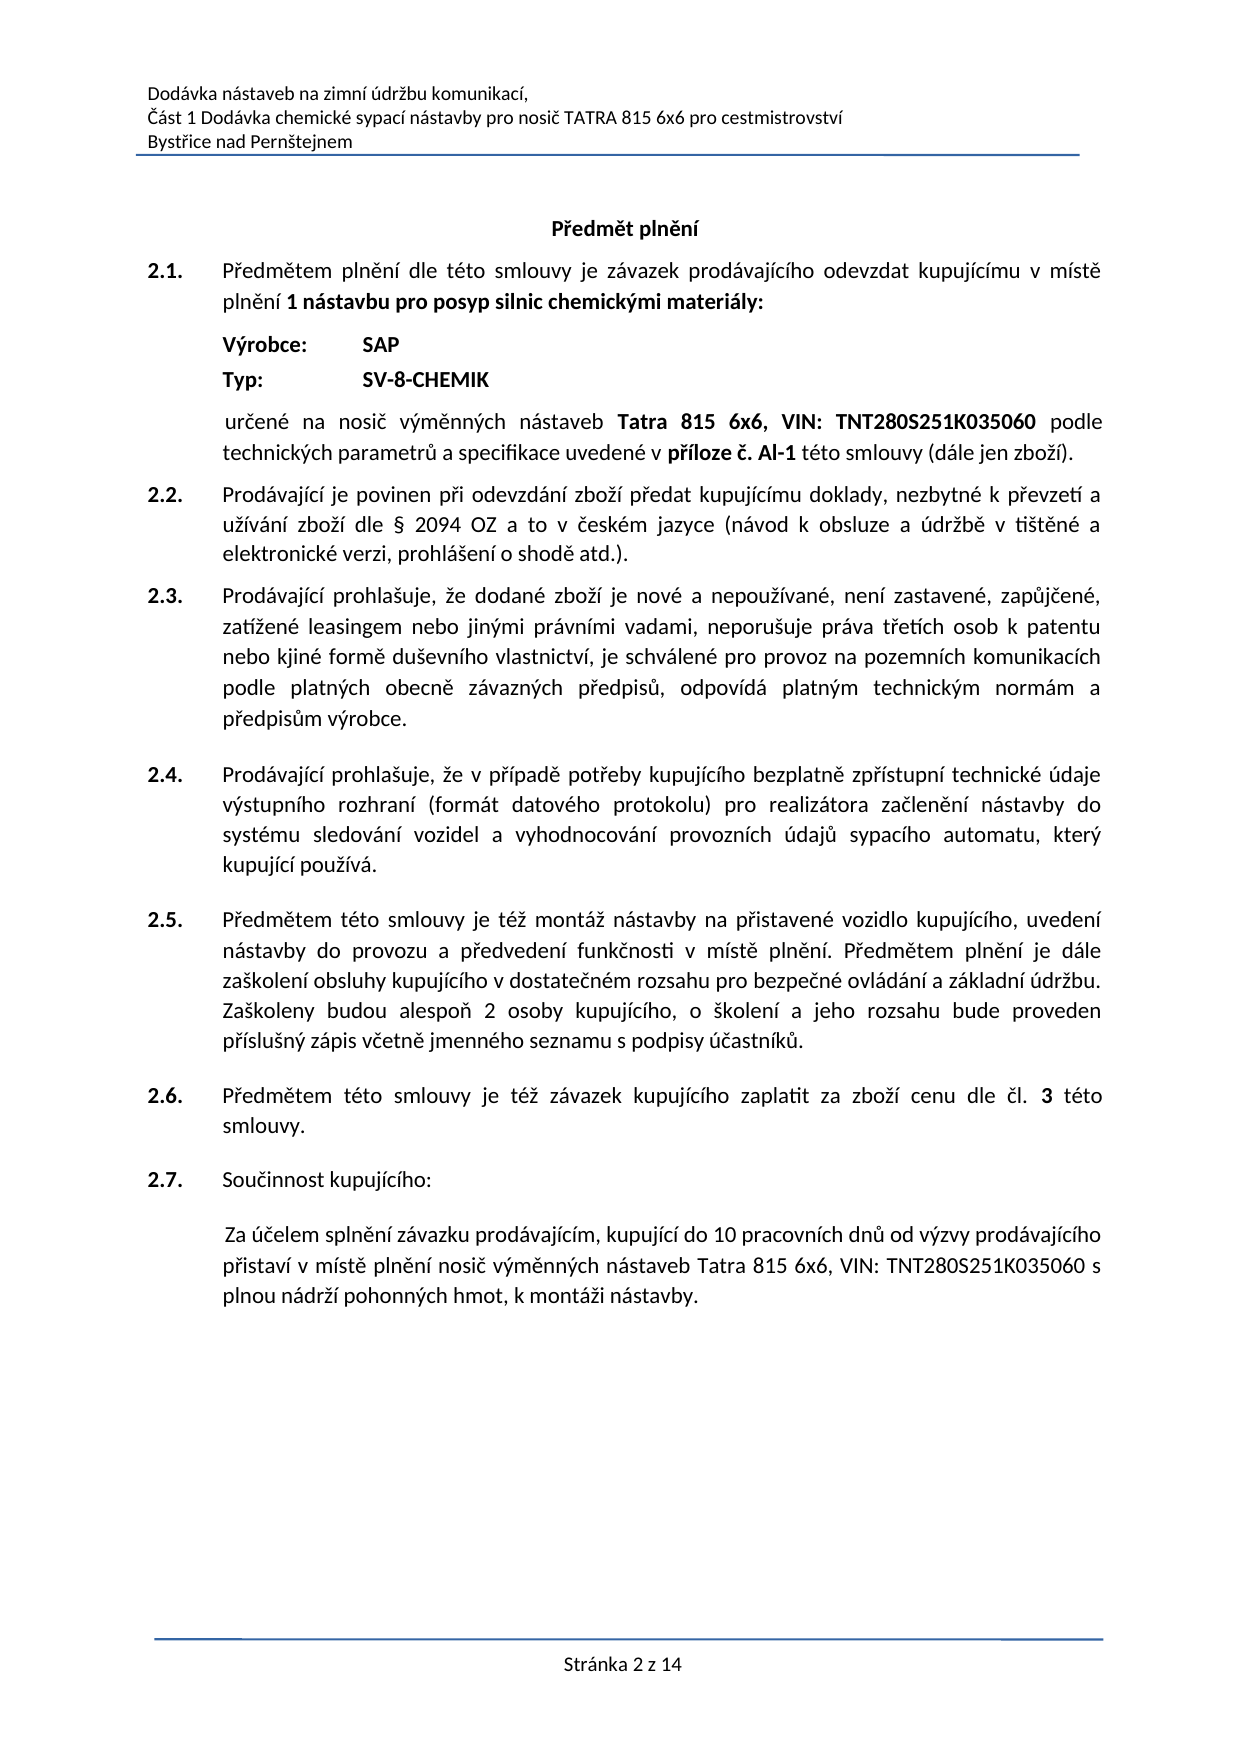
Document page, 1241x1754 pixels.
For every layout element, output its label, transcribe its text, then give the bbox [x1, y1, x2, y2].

list Prodávající prohlašuje, že dodané zboží je nové a nepoužívané, není zastavené, zapůjčené, zatížené leasingem nebo jinými právními vadami, neporušuje práva třetích osob k patentu nebo kjiné formě duševního vlastnictví, je schválené pro provoz na pozemních komunikacích podle platných obecně závazných předpisů, odpovídá platným technickým normám a předpisům výrobce. [147, 581, 1102, 732]
list Součinnost kupujícího: [147, 1165, 1102, 1193]
text Výrobce: SAP [147, 330, 1102, 358]
text určené na nosič výměnných nástaveb Tatra 815 6x6, VIN: TNT280S251K035060 podle technických parametrů a specifikace uvedené v příloze č. Al-1 této smlouvy (dále jen zboží). [222, 407, 1102, 466]
text Typ: SV-8-CHEMIK [147, 365, 1102, 393]
text Předmět plnění [147, 214, 1102, 242]
text Za účelem splnění závazku prodávajícím, kupující do 10 pracovních dnů od výzvy prodávajícího přistaví v místě plnění nosič výměnných nástaveb Tatra 815 6x6, VIN: TNT280S251K035060 s plnou nádrží pohonných hmot, k montáži nástavby. [222, 1221, 1102, 1309]
list Předmětem plnění dle této smlouvy je závazek prodávajícího odevzdat kupujícímu v místě plnění 1 nástavbu pro posyp silnic chemickými materiály: [147, 256, 1102, 315]
list Předmětem této smlouvy je též závazek kupujícího zaplatit za zboží cenu dle čl. 3 této smlouvy. [147, 1082, 1102, 1139]
list Prodávající prohlašuje, že v případě potřeby kupujícího bezplatně zpřístupní technické údaje výstupního rozhraní (formát datového protokolu) pro realizátora začlenění nástavby do systému sledování vozidel a vyhodnocování provozních údajů sypacího automatu, který kupující používá. [147, 760, 1102, 878]
list Předmětem této smlouvy je též montáž nástavby na přistavené vozidlo kupujícího, uvedení nástavby do provozu a předvedení funkčnosti v místě plnění. Předmětem plnění je dále zaškolení obsluhy kupujícího v dostatečném rozsahu pro bezpečné ovládání a základní údržbu. Zaškoleny budou alespoň 2 osoby kupujícího, o školení a jeho rozsahu bude proveden příslušný zápis včetně jmenného seznamu s podpisy účastníků. [147, 906, 1102, 1054]
list Prodávající je povinen při odevzdání zboží předat kupujícímu doklady, nezbytné k převzetí a užívání zboží dle § 2094 OZ a to v českém jazyce (návod k obsluze a údržbě v tištěné a elektronické verzi, prohlášení o shodě atd.). [147, 480, 1102, 567]
